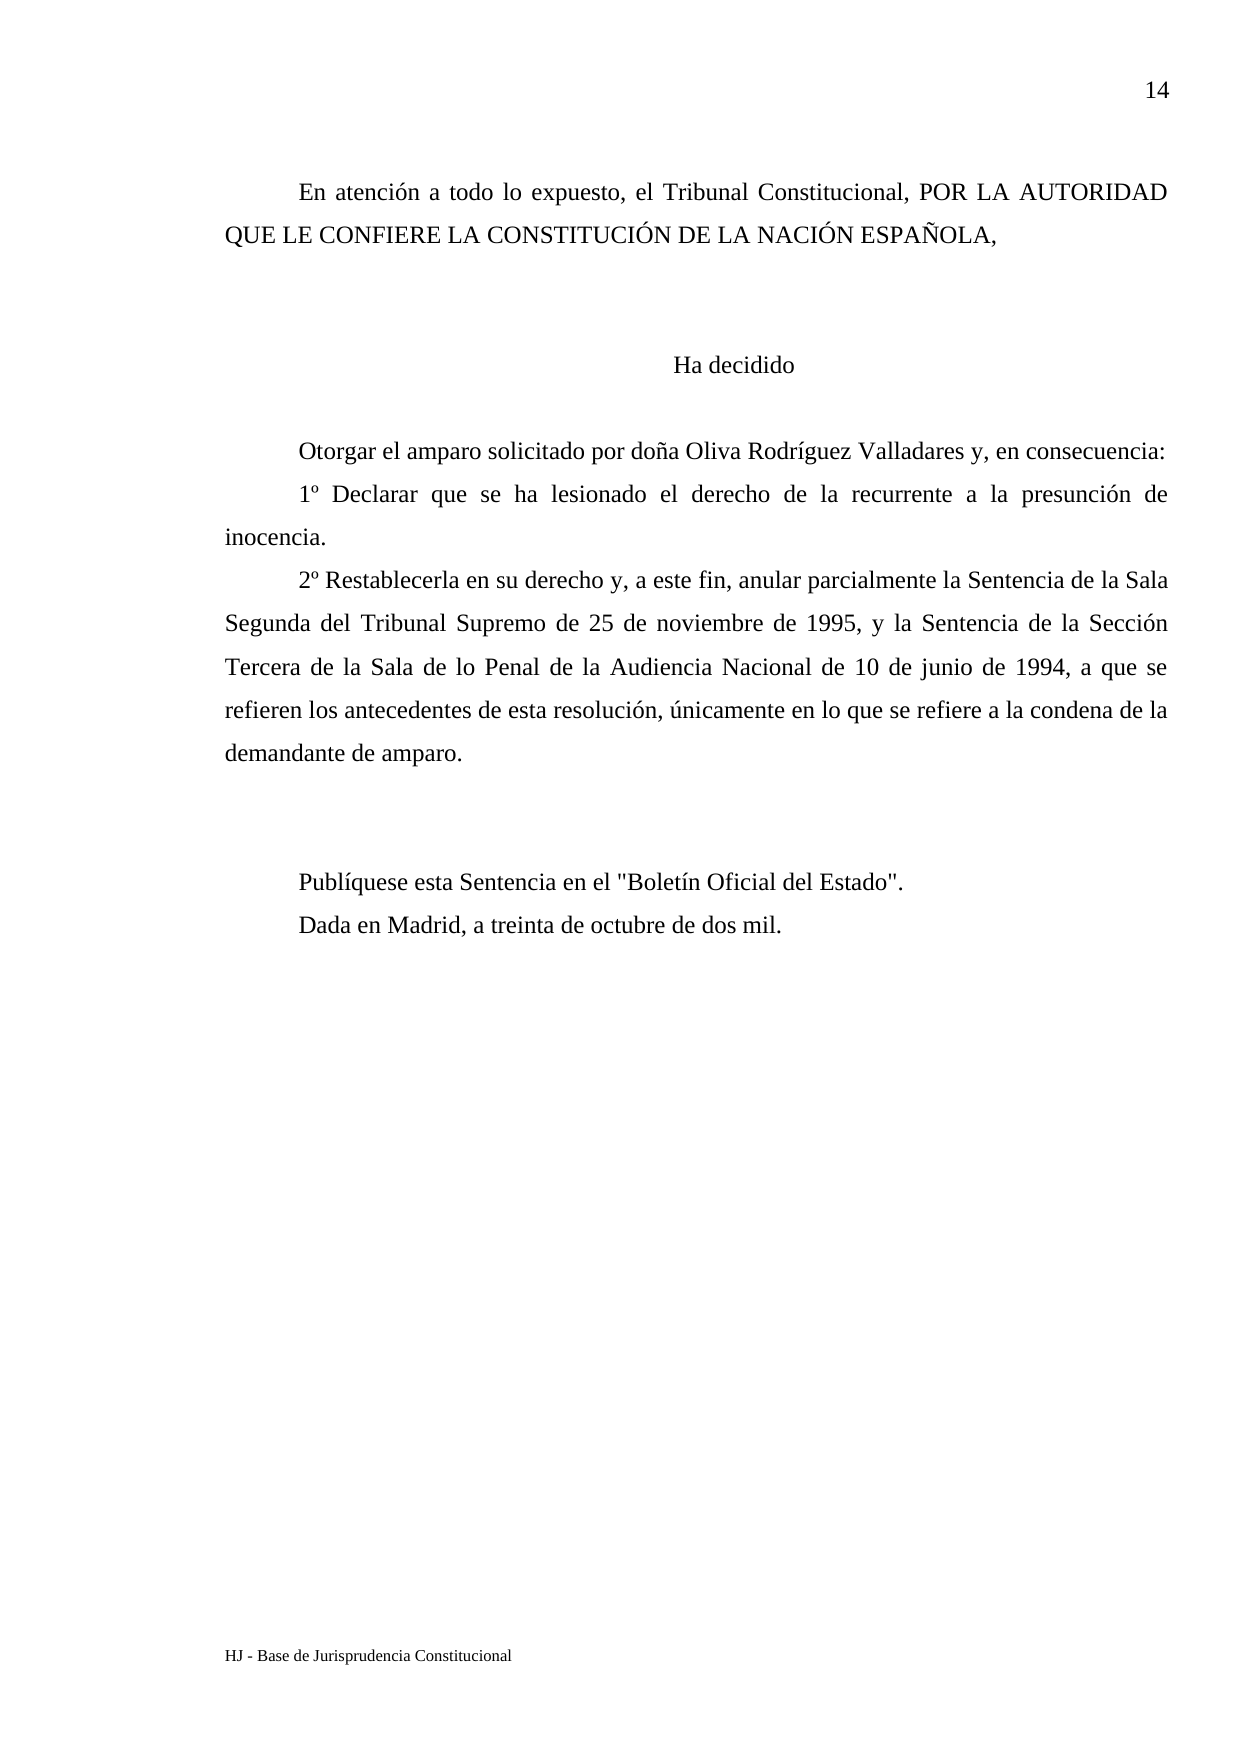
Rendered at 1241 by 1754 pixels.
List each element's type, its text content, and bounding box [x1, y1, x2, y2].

text En atención a todo lo expuesto, el Tribunal Constitucional, POR LA AUTORIDAD QUE LE CONFIERE LA CONSTITUCIÓN DE LA NACIÓN ESPAÑOLA, [224, 177, 1169, 249]
text Otorgar el amparo solicitado por doña Oliva Rodríguez Valladares y, en consecuencia: [224, 436, 1169, 465]
text 1º Declarar que se ha lesionado el derecho de la recurrente a la presunción de inocencia. [224, 479, 1169, 551]
text 2º Restablecerla en su derecho y, a este fin, anular parcialmente la Sentencia de la Sala Segunda del Tribunal Supremo de 25 de noviembre de 1995, y la Sentencia de la Sección Tercera de la Sala de lo Penal de la Audiencia Nacional de 10 de junio de 1994, a que se refieren los antecedentes de esta resolución, únicamente en lo que se refiere a la condena de la demandante de amparo. [224, 565, 1169, 767]
text Ha decidido [224, 350, 1169, 378]
text Dada en Madrid, a treinta de octubre de dos mil. [224, 910, 1169, 939]
text Publíquese esta Sentencia en el "Boletín Oficial del Estado". [224, 867, 1169, 896]
